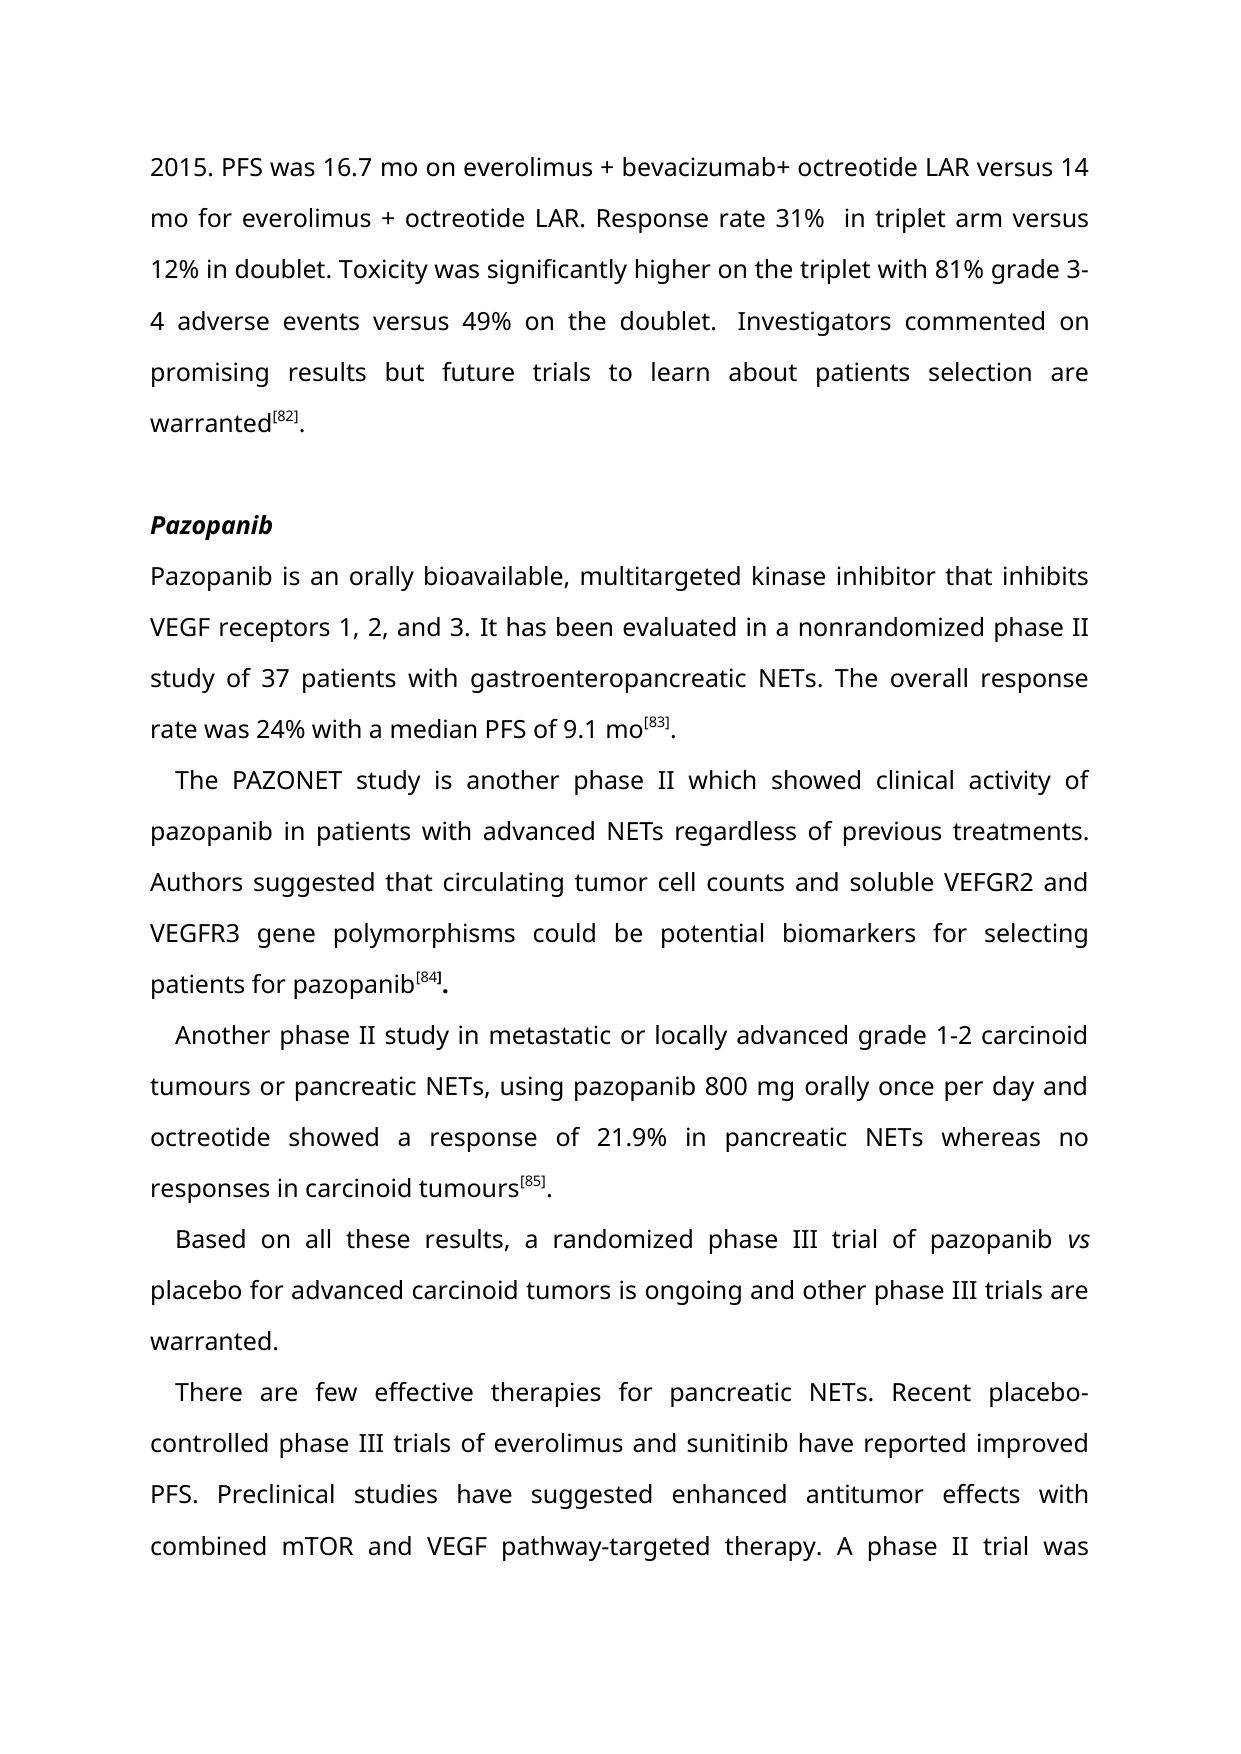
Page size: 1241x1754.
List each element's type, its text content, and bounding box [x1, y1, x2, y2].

text Based on all these results, a randomized phase III trial of pazopanib vs placebo for advanced carcinoid tumors is ongoing and other phase III trials are warranted. [150, 1222, 1090, 1358]
text Pazopanib [150, 507, 1090, 541]
text Pazopanib is an orally bioavailable, multitargeted kinase inhibitor that inhibits VEGF receptors 1, 2, and 3. It has been evaluated in a nonrandomized phase II study of 37 patients with gastroenteropancreatic NETs. The overall response rate was 24% with a median PFS of 9.1 mo[83]. [150, 558, 1090, 746]
text Another phase II study in metastatic or locally advanced grade 1-2 carcinoid tumours or pancreatic NETs, using pazopanib 800 mg orally once per day and octreotide showed a response of 21.9% in pancreatic NETs whereas no responses in carcinoid tumours[85]. [150, 1018, 1090, 1205]
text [150, 150, 1090, 439]
subtitle The PAZONET study is another phase II which showed clinical activity of pazopanib in patients with advanced NETs regardless of previous treatments. Authors suggested that circulating tumor cell counts and soluble VEFGR2 and VEGFR3 gene polymorphisms could be potential biomarkers for selecting patients for pazopanib[84]. [150, 762, 1090, 1001]
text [150, 1375, 1090, 1562]
